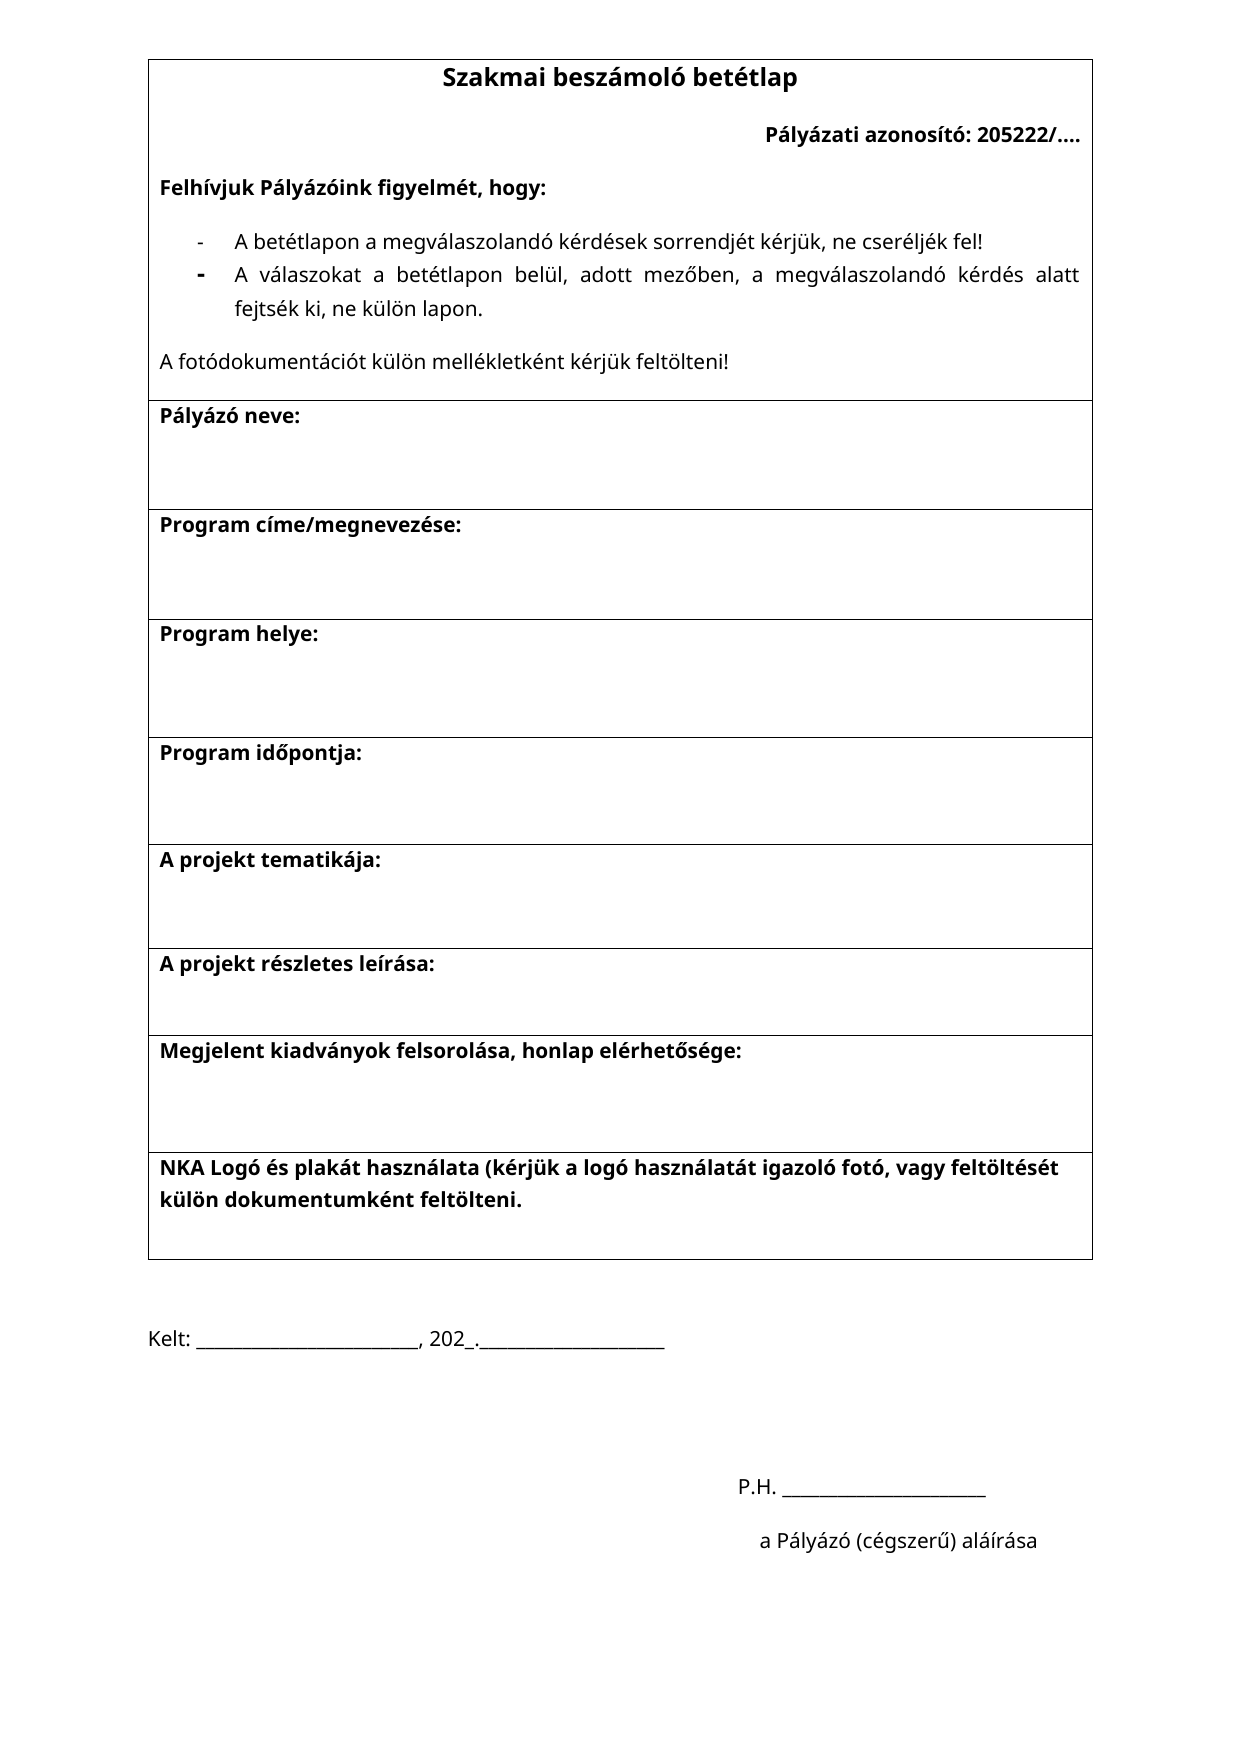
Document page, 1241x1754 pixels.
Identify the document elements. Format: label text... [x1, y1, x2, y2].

table_cell Megjelent kiadványok felsorolása, honlap elérhetősége: [149, 1036, 1092, 1152]
table_cell Program időpontja: [149, 738, 1092, 844]
table_cell A projekt tematikája: [149, 845, 1092, 948]
table_cell Program címe/megnevezése: [149, 510, 1092, 618]
table_cell A projekt részletes leírása: [149, 949, 1092, 1035]
table_cell NKA Logó és plakát használata (kérjük a logó használatát igazoló fotó, vagy feltöltését külön dokumentumként feltölteni. [149, 1153, 1092, 1259]
text Kelt: ________________________, 202_.____________________ [148, 1324, 1093, 1352]
table_header Szakmai beszámoló betétlap Pályázati azonosító: 205222/…. Felhívjuk Pályázóink figyelmét, hogy: A betétlapon a megválaszolandó kérdések sorrendjét kérjük, ne cseréljék fel! A válaszokat a betétlapon belül, adott mezőben, a megválaszolandó kérdés alatt fejtsék ki, ne külön lapon. A fotódokumentációt külön mellékletként kérjük feltölteni! [149, 60, 1092, 400]
text a Pályázó (cégszerű) aláírása [664, 1526, 1093, 1554]
text P.H. ______________________ [738, 1440, 1093, 1501]
table_cell Pályázó neve: [149, 401, 1092, 509]
table_cell Program helye: [149, 620, 1092, 737]
